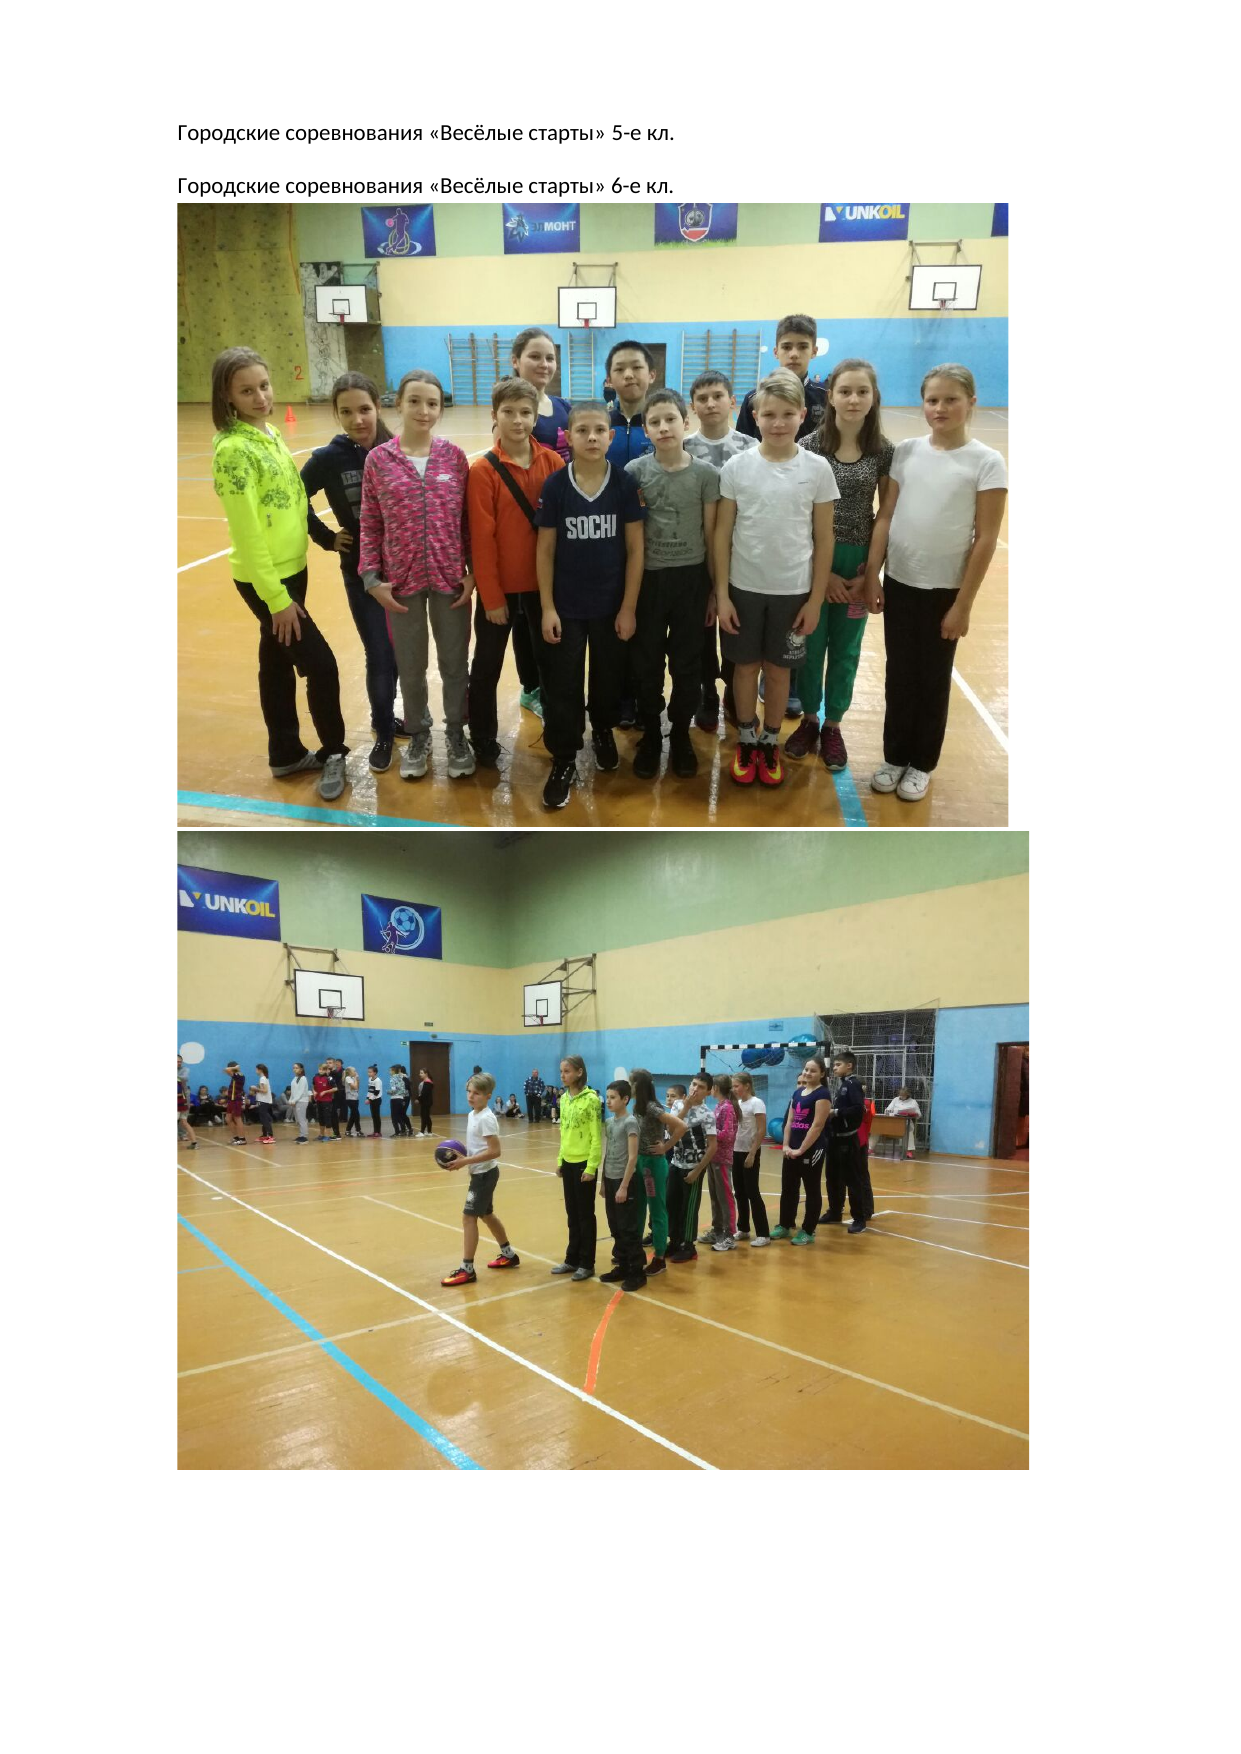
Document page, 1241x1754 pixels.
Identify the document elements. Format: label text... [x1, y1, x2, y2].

text Городские соревнования «Весёлые старты» 5-е кл. [177, 118, 1152, 146]
picture [177, 831, 1030, 1470]
picture [177, 203, 1009, 827]
